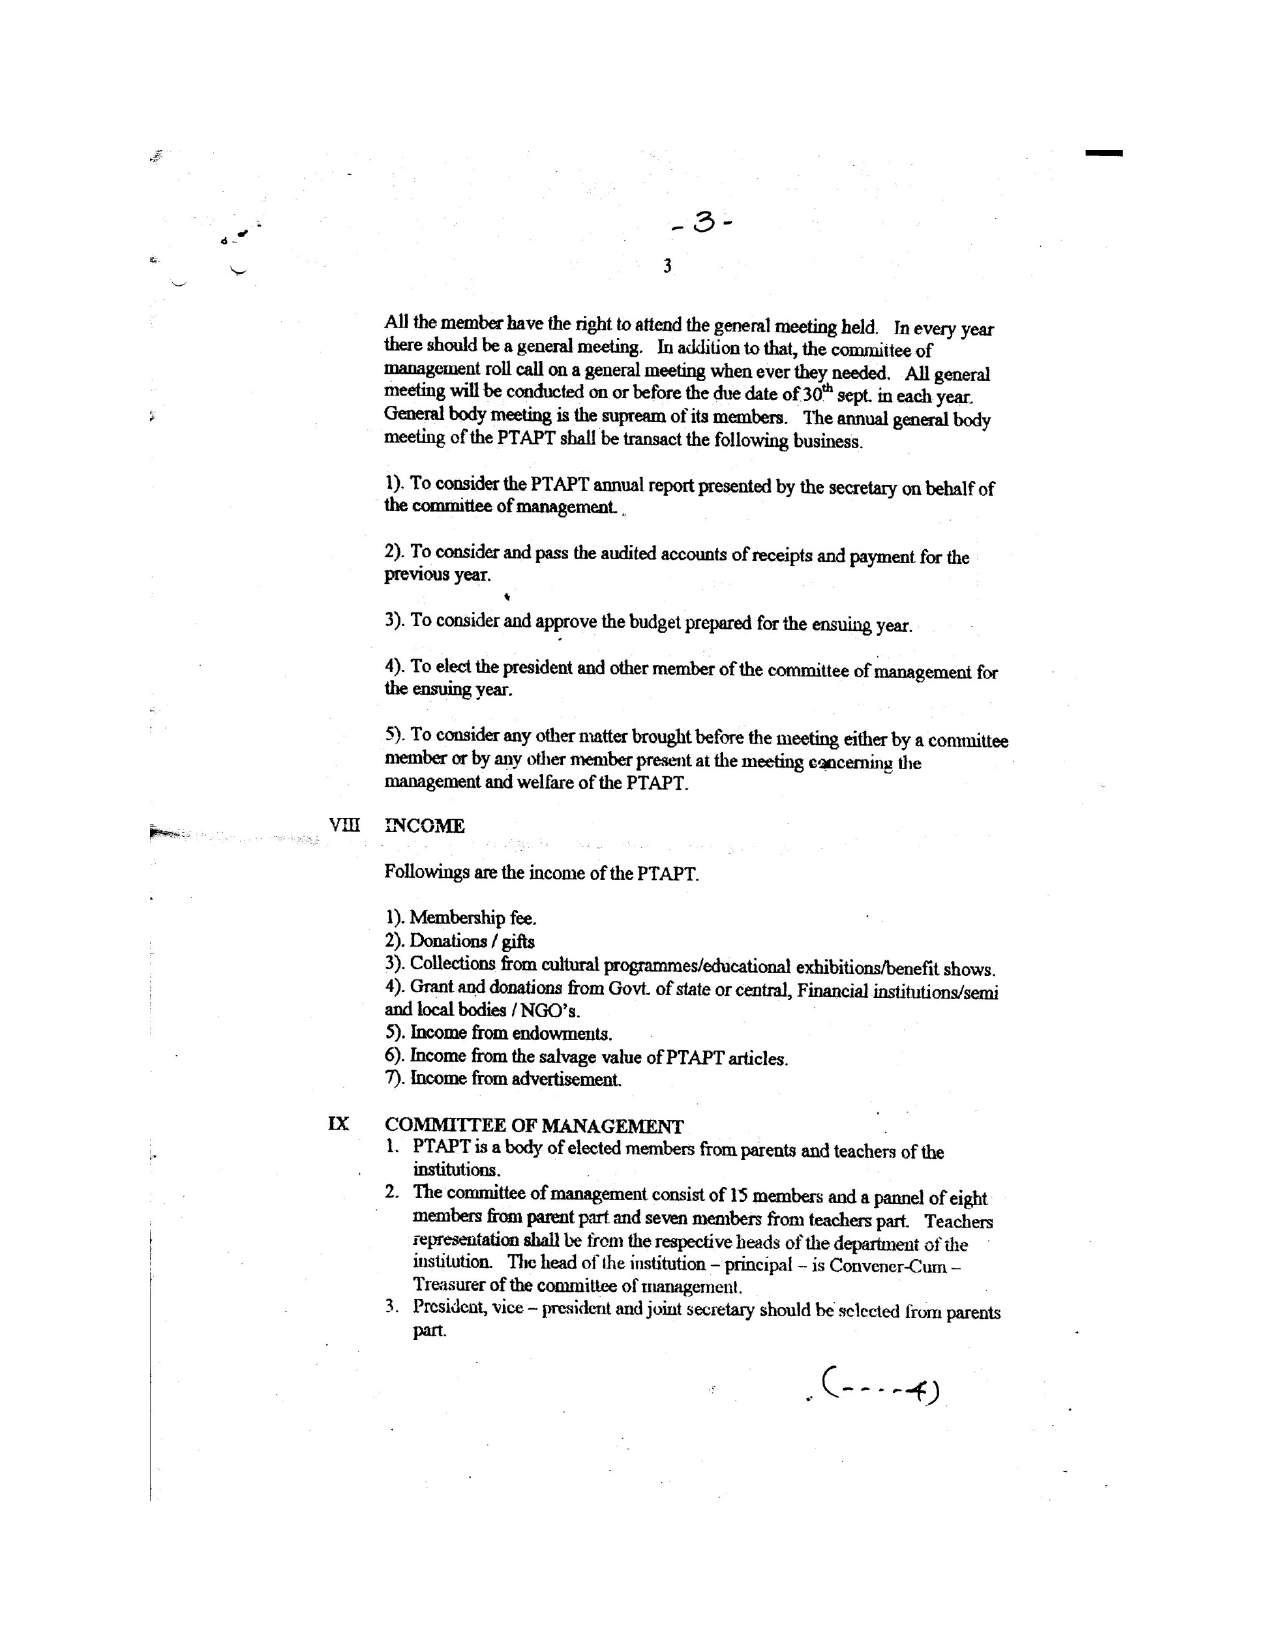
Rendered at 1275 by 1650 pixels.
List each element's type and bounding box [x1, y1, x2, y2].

picture [150, 150, 1125, 1501]
